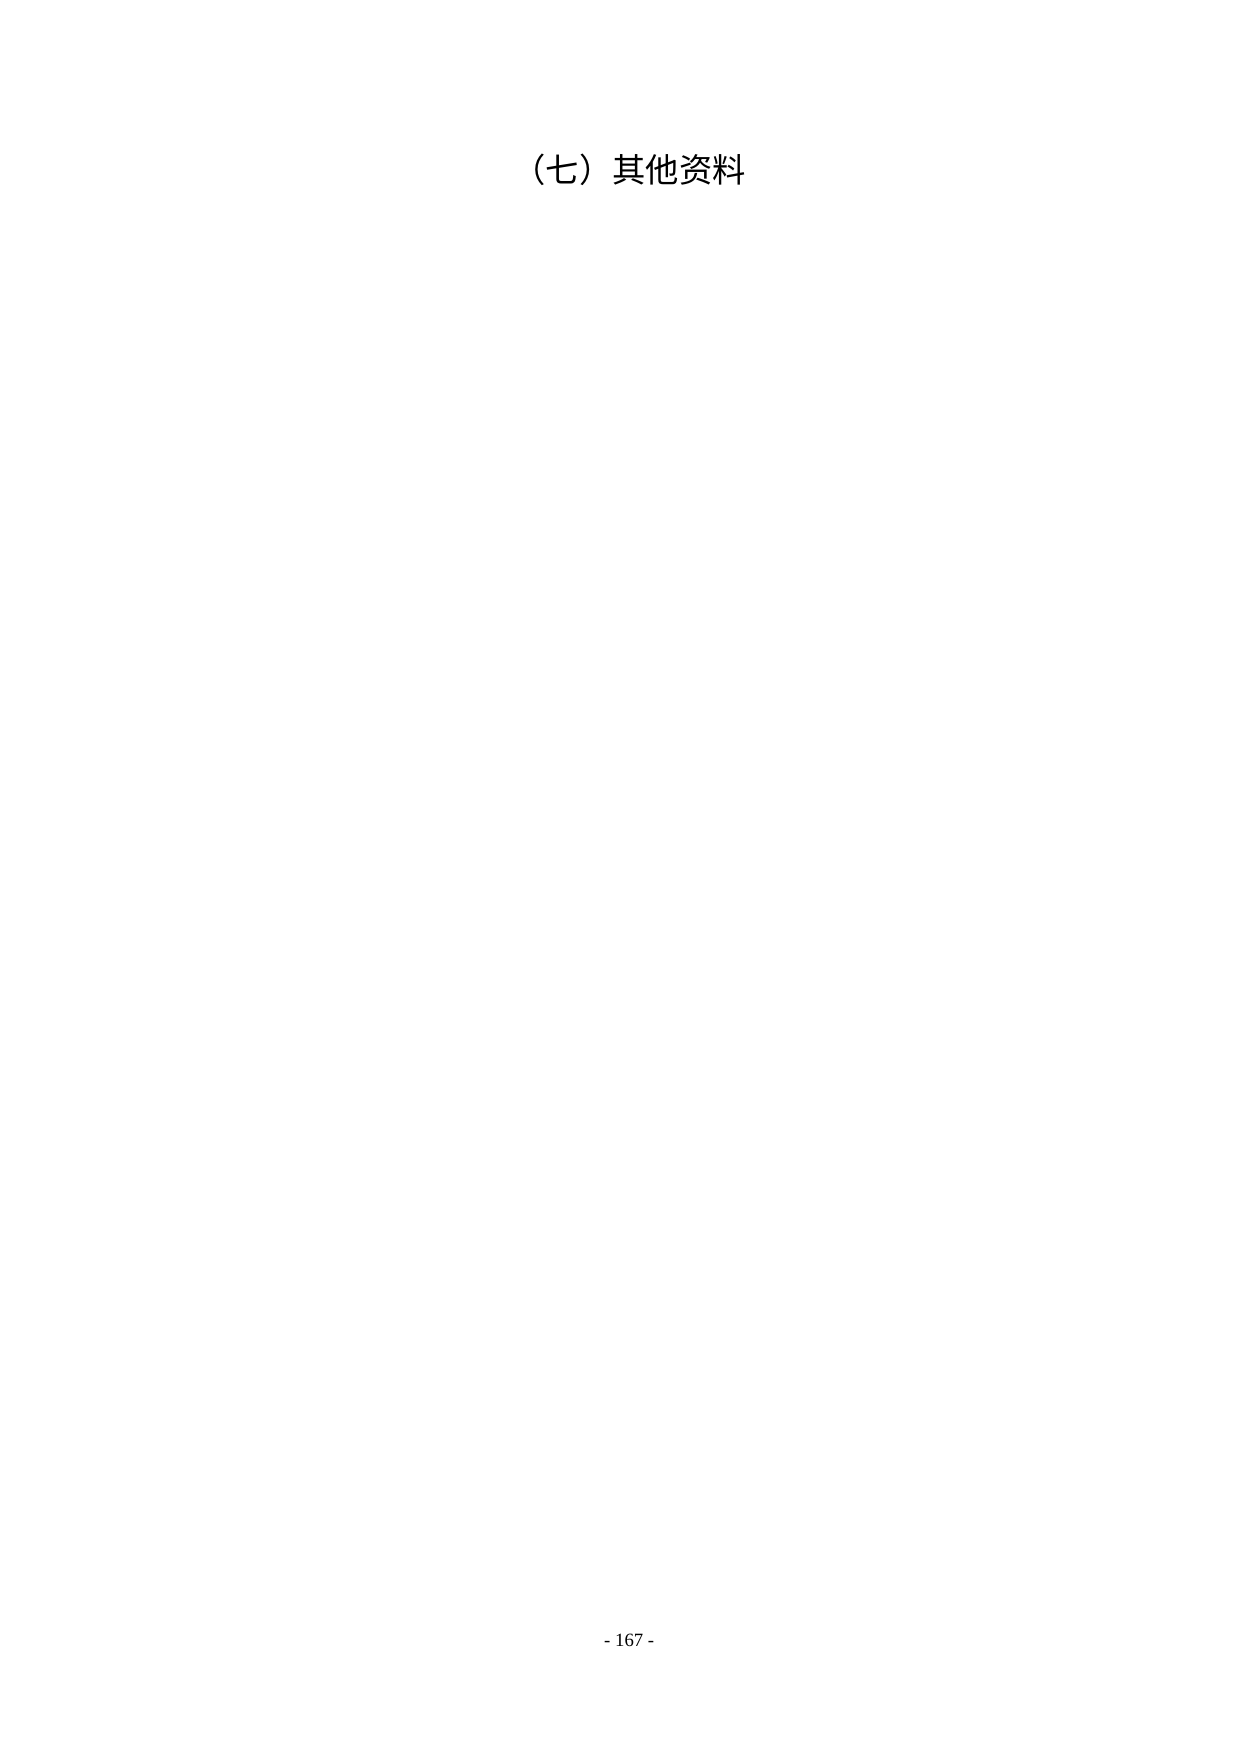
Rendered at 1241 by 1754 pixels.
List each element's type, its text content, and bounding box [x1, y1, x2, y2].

subtitle （七）其他资料 [136, 136, 1122, 201]
